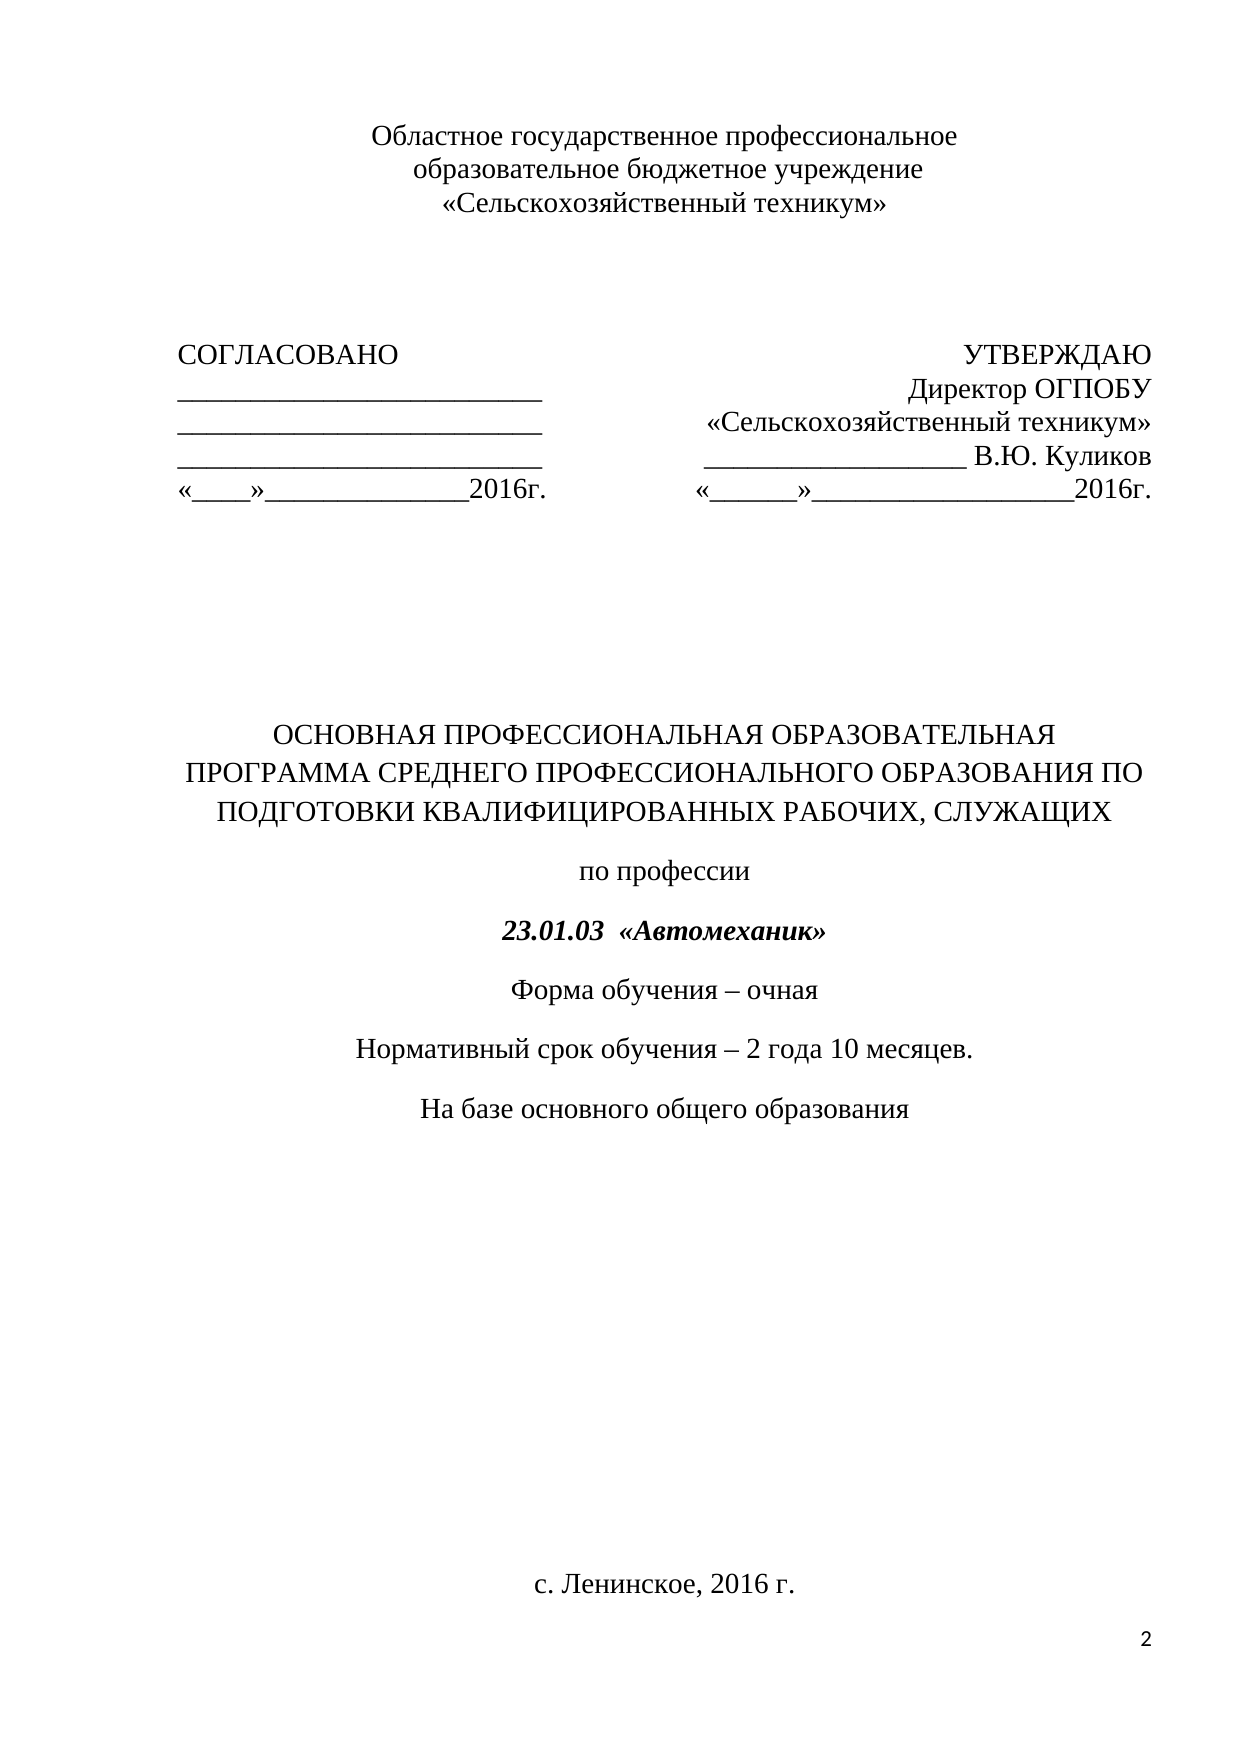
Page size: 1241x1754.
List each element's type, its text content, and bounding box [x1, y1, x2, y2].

text с. Ленинское, 2016 г. [177, 1566, 1152, 1599]
text Областное государственное профессиональное [177, 118, 1152, 152]
text 23.01.03 «Автомеханик» [177, 913, 1152, 946]
text Нормативный срок обучения – 2 года 10 месяцев. [177, 1031, 1152, 1065]
table_header СОГЛАСОВАНО _________________________ _________________________ _________________________ «____»______________2016г. [166, 338, 664, 539]
text по профессии [177, 853, 1152, 887]
text Форма обучения – очная [177, 972, 1152, 1006]
text образовательное бюджетное учреждение [177, 152, 1152, 185]
text «Сельскохозяйственный техникум» [177, 185, 1152, 219]
table_header УТВЕРЖДАЮ Директор ОГПОБУ «Сельскохозяйственный техникум» __________________ В.Ю. Куликов «______»__________________2016г. [664, 338, 1163, 539]
text На базе основного общего образования [177, 1091, 1152, 1124]
text ОСНОВНАЯ ПРОФЕССИОНАЛЬНАЯ ОБРАЗОВАТЕЛЬНАЯ ПРОГРАММА СРЕДНЕГО ПРОФЕССИОНАЛЬНОГО ОБРАЗОВАНИЯ ПО ПОДГОТОВКИ КВАЛИФИЦИРОВАННЫХ РАБОЧИХ, СЛУЖАЩИХ [177, 717, 1152, 827]
